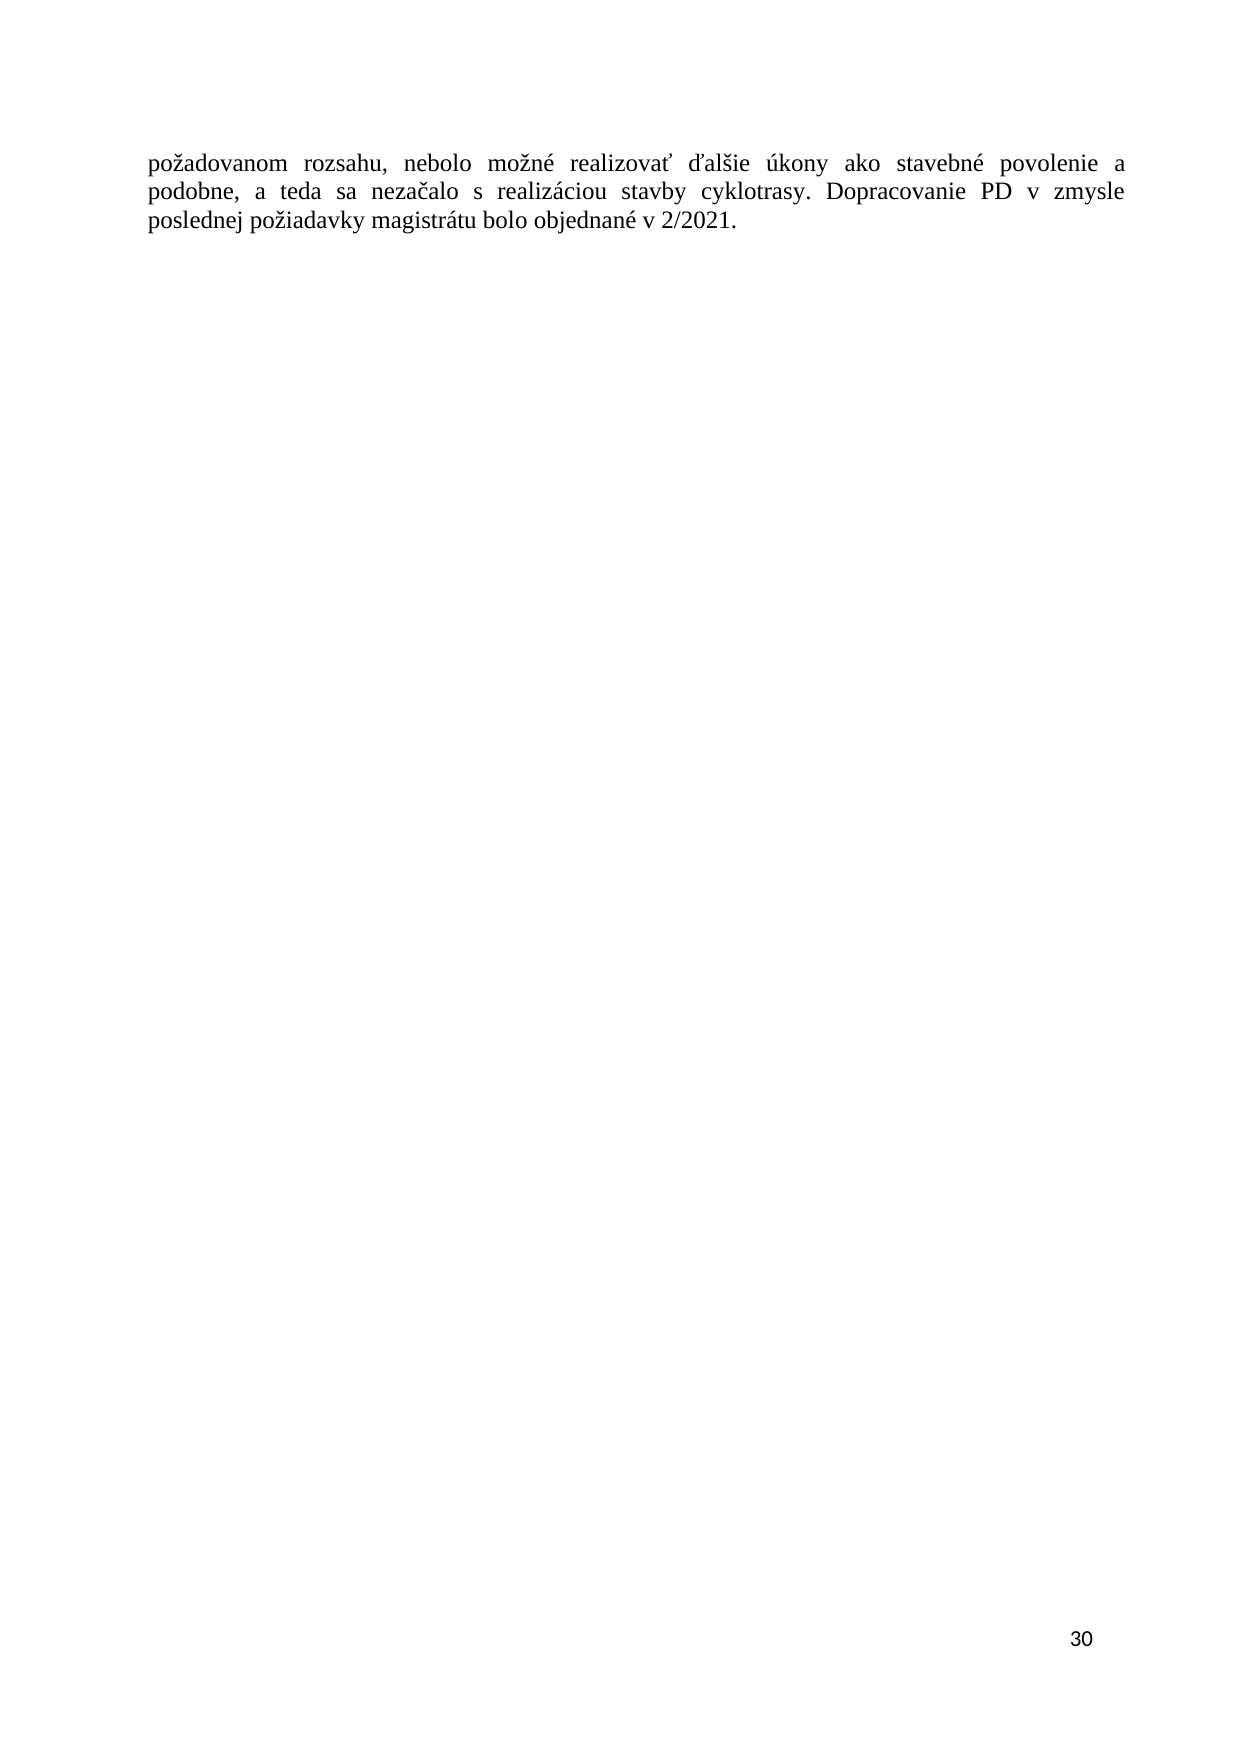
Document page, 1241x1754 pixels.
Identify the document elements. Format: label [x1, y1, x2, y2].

table_header [136, 148, 1137, 263]
